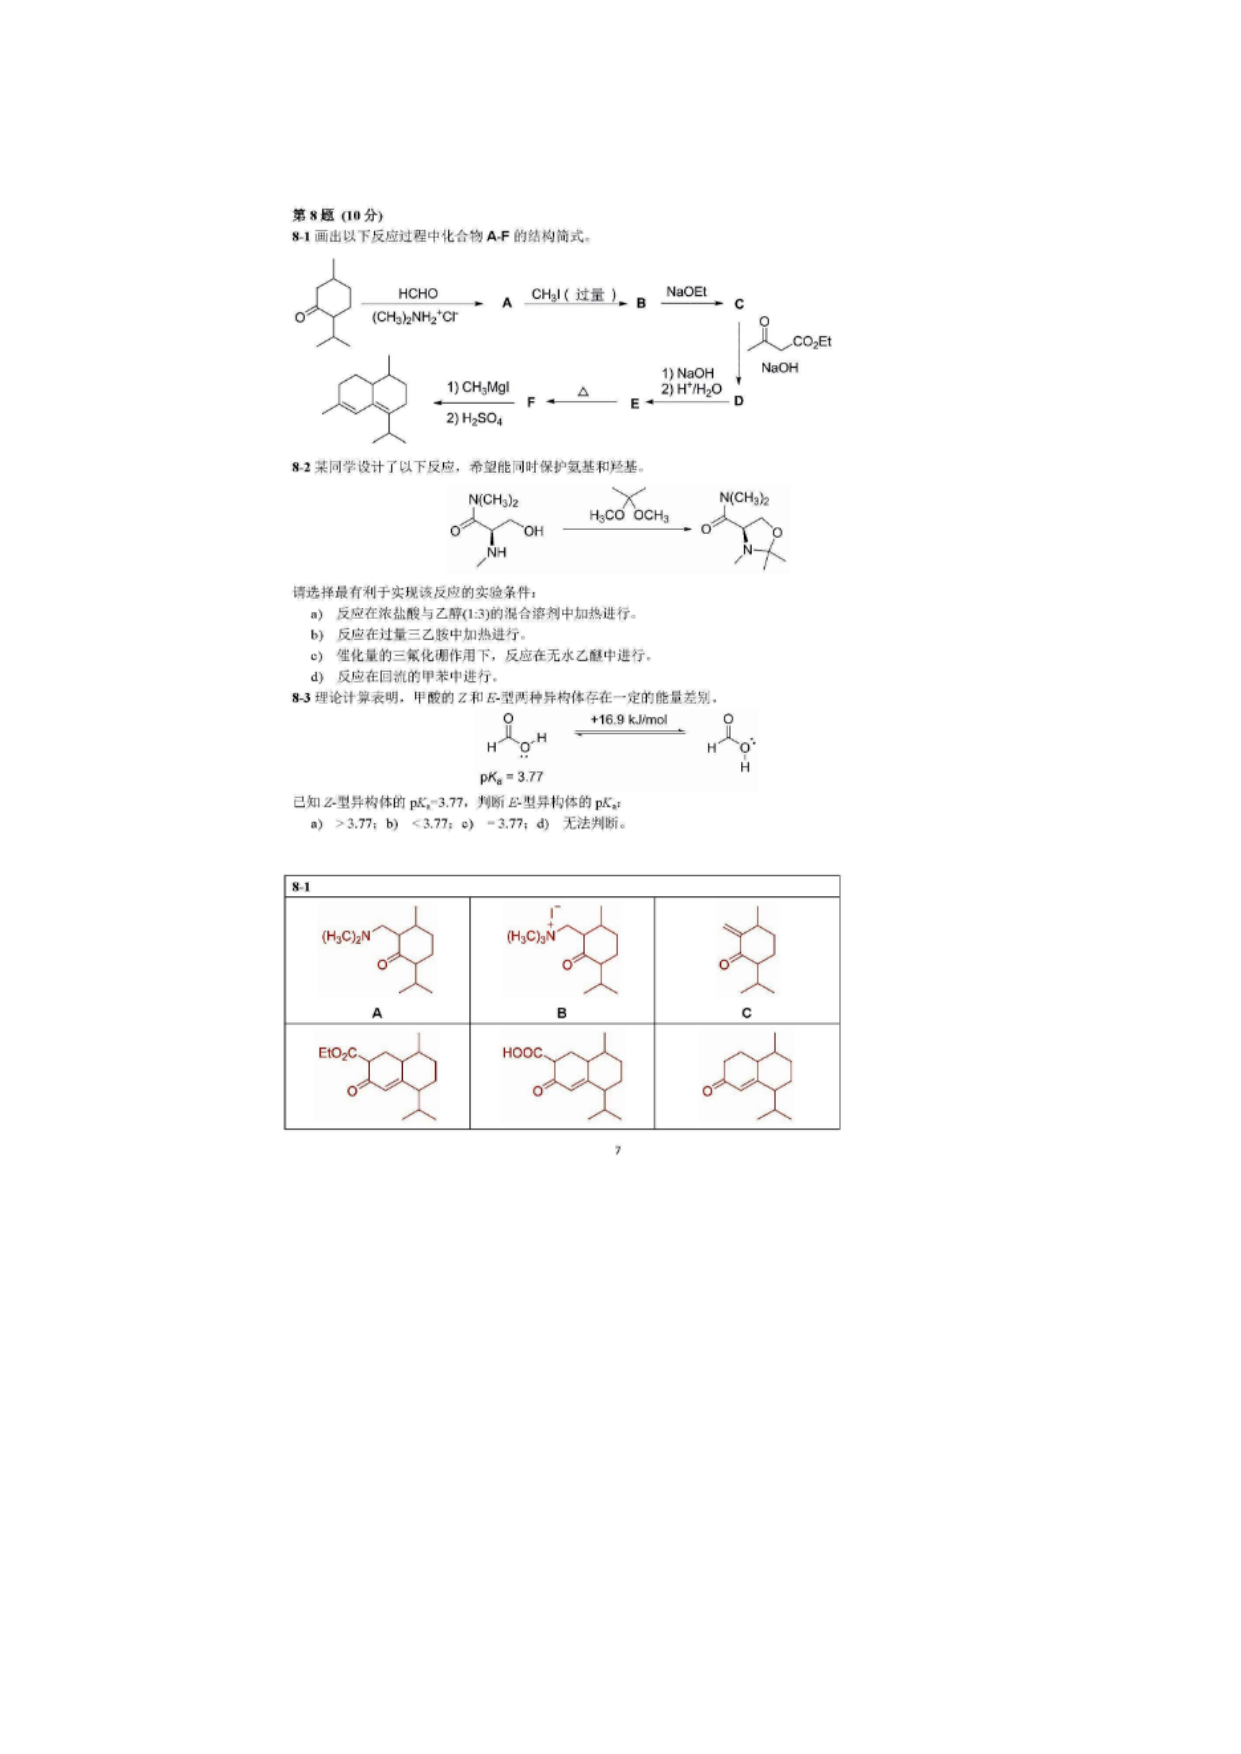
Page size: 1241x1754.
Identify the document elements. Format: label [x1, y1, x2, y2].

picture [187, 162, 1053, 1191]
